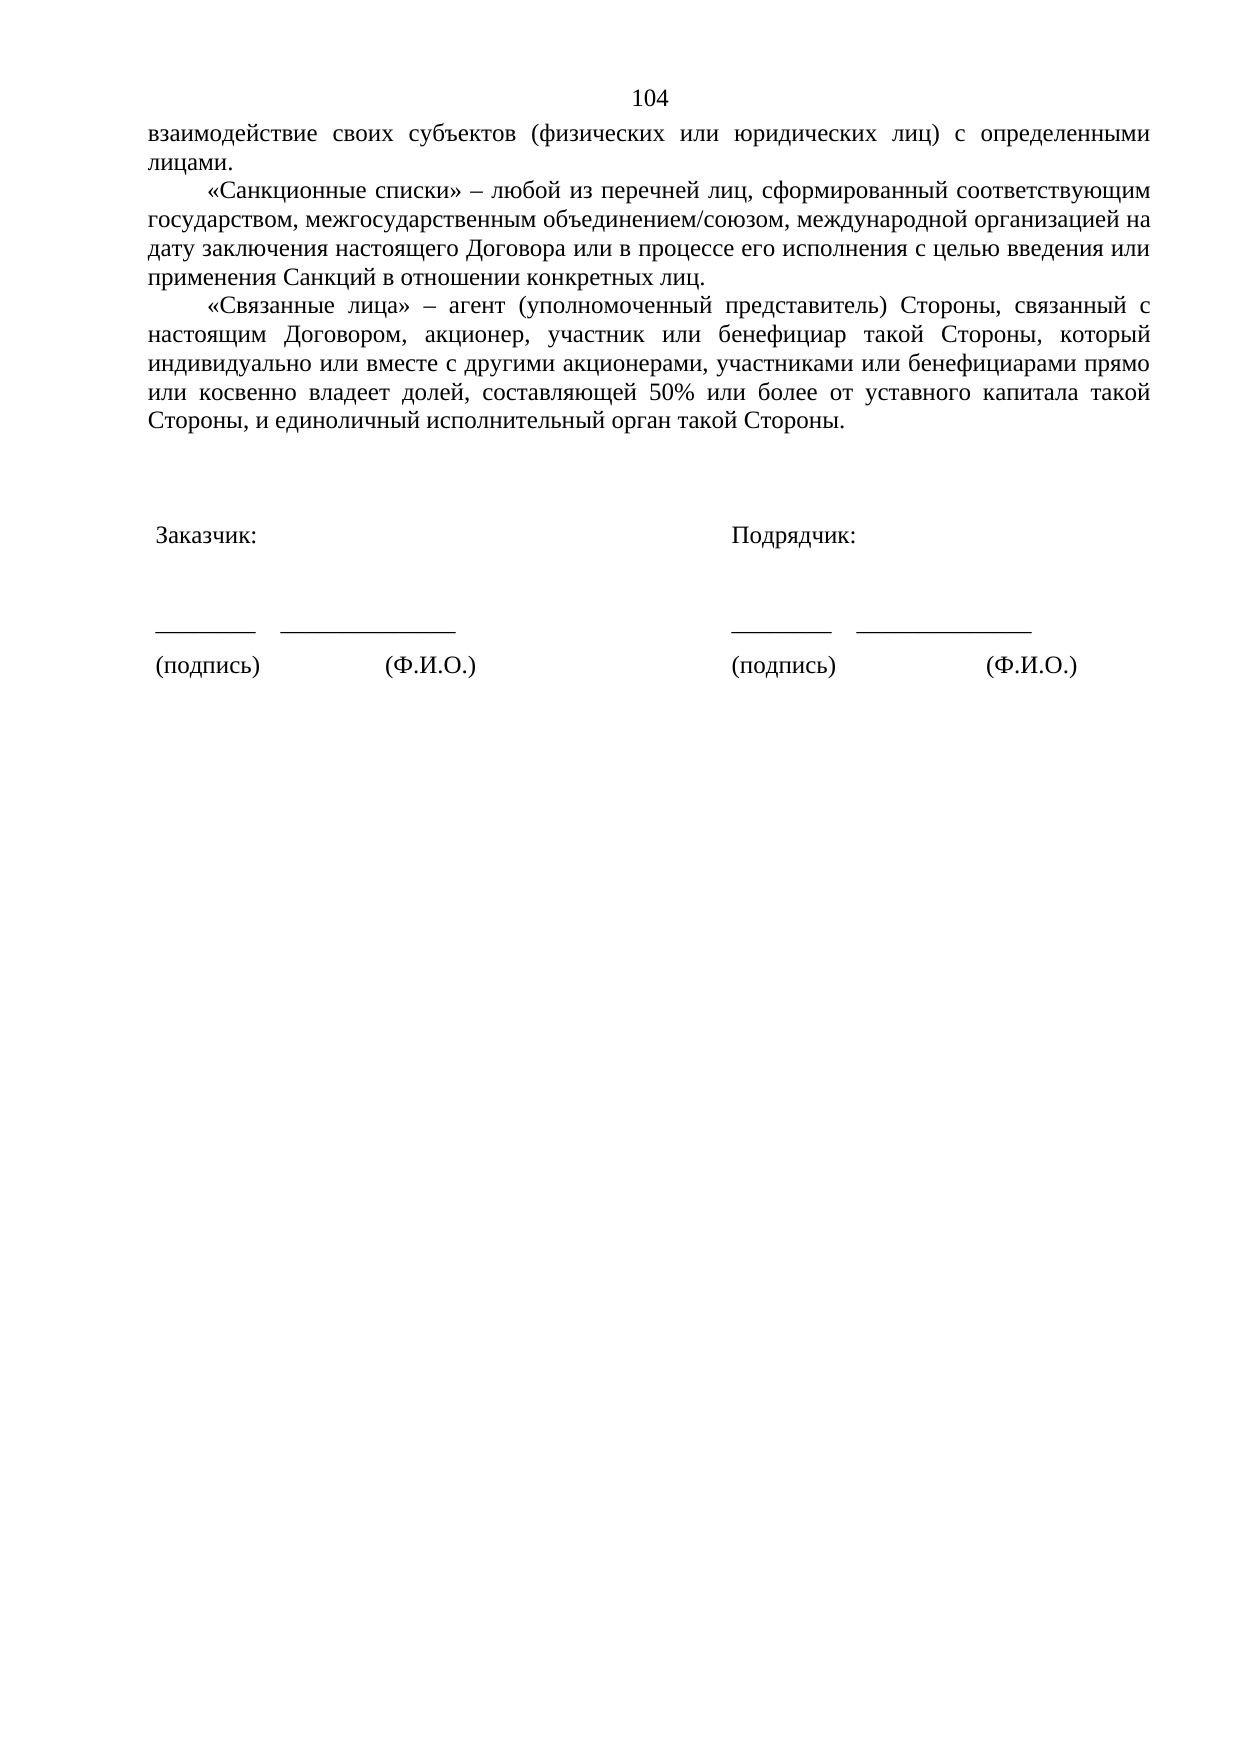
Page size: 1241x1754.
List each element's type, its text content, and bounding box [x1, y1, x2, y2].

text «Связанные лица» – агент (уполномоченный представитель) Стороны, связанный с настоящим Договором, акционер, участник или бенефициар такой Стороны, который индивидуально или вместе с другими акционерами, участниками или бенефициарами прямо или косвенно владеет долей, составляющей 50% или более от уставного капитала такой Стороны, и единоличный исполнительный орган такой Стороны. [148, 291, 1152, 434]
table_header Подрядчик: ________ ______________ (подпись) (Ф.И.О.) [720, 434, 1163, 693]
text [148, 118, 1152, 176]
text «Санкционные списки» – любой из перечней лиц, сформированный соответствующим государством, межгосударственным объединением/союзом, международной организацией на дату заключения настоящего Договора или в процессе его исполнения с целью введения или применения Санкций в отношении конкретных лиц. [148, 176, 1152, 291]
table_header Заказчик: ________ ______________ (подпись) (Ф.И.О.) [144, 434, 720, 693]
